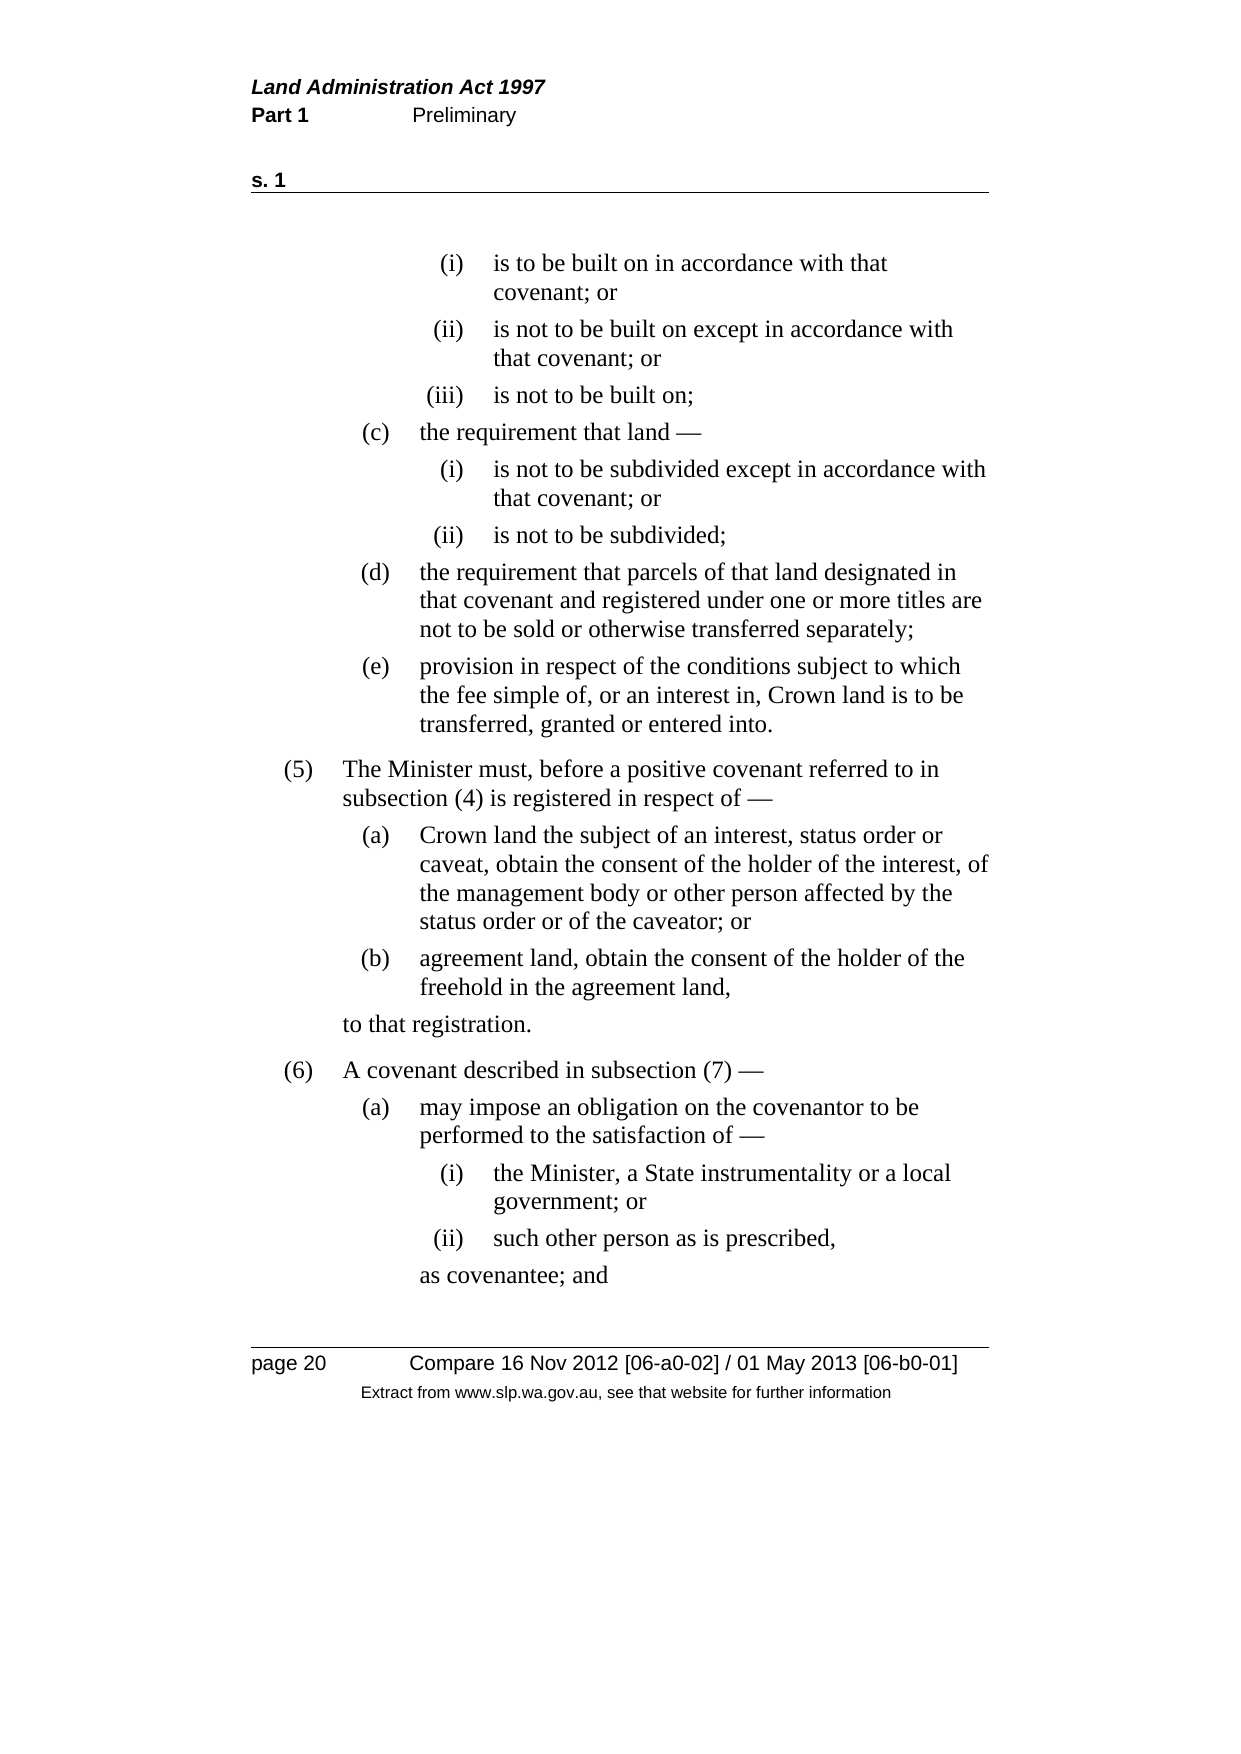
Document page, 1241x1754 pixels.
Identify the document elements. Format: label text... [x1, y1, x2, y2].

text (ii) is not to be built on except in accordance with that covenant; or [251, 314, 989, 371]
text as covenantee; and [251, 1261, 989, 1289]
text (c) the requirement that land — [251, 417, 989, 446]
text (i) is not to be subdivided except in accordance with that covenant; or [251, 454, 989, 511]
text (ii) such other person as is prescribed, [251, 1223, 989, 1252]
text (a) may impose an obligation on the covenantor to be performed to the satisfaction of — [251, 1092, 989, 1149]
text (e) provision in respect of the conditions subject to which the fee simple of, or an interest in, Crown land is to be transferred, granted or entered into. [251, 651, 989, 738]
text (6) A covenant described in subsection (7) — [251, 1055, 989, 1083]
text (a) Crown land the subject of an interest, status order or caveat, obtain the consent of the holder of the interest, of the management body or other person affected by the status order or of the caveator; or [251, 820, 989, 935]
text (ii) is not to be subdivided; [251, 520, 989, 548]
text (d) the requirement that parcels of that land designated in that covenant and registered under one or more titles are not to be sold or otherwise transferred separately; [251, 557, 989, 643]
text (5) The Minister must, before a positive covenant referred to in subsection (4) is registered in respect of — [251, 754, 989, 812]
text (i) the Minister, a State instrumentality or a local government; or [251, 1158, 989, 1215]
text (b) agreement land, obtain the consent of the holder of the freehold in the agreement land, [251, 943, 989, 1001]
text (iii) is not to be built on; [251, 380, 989, 408]
text (i) is to be built on in accordance with that covenant; or [251, 248, 989, 306]
text to that registration. [251, 1009, 989, 1038]
